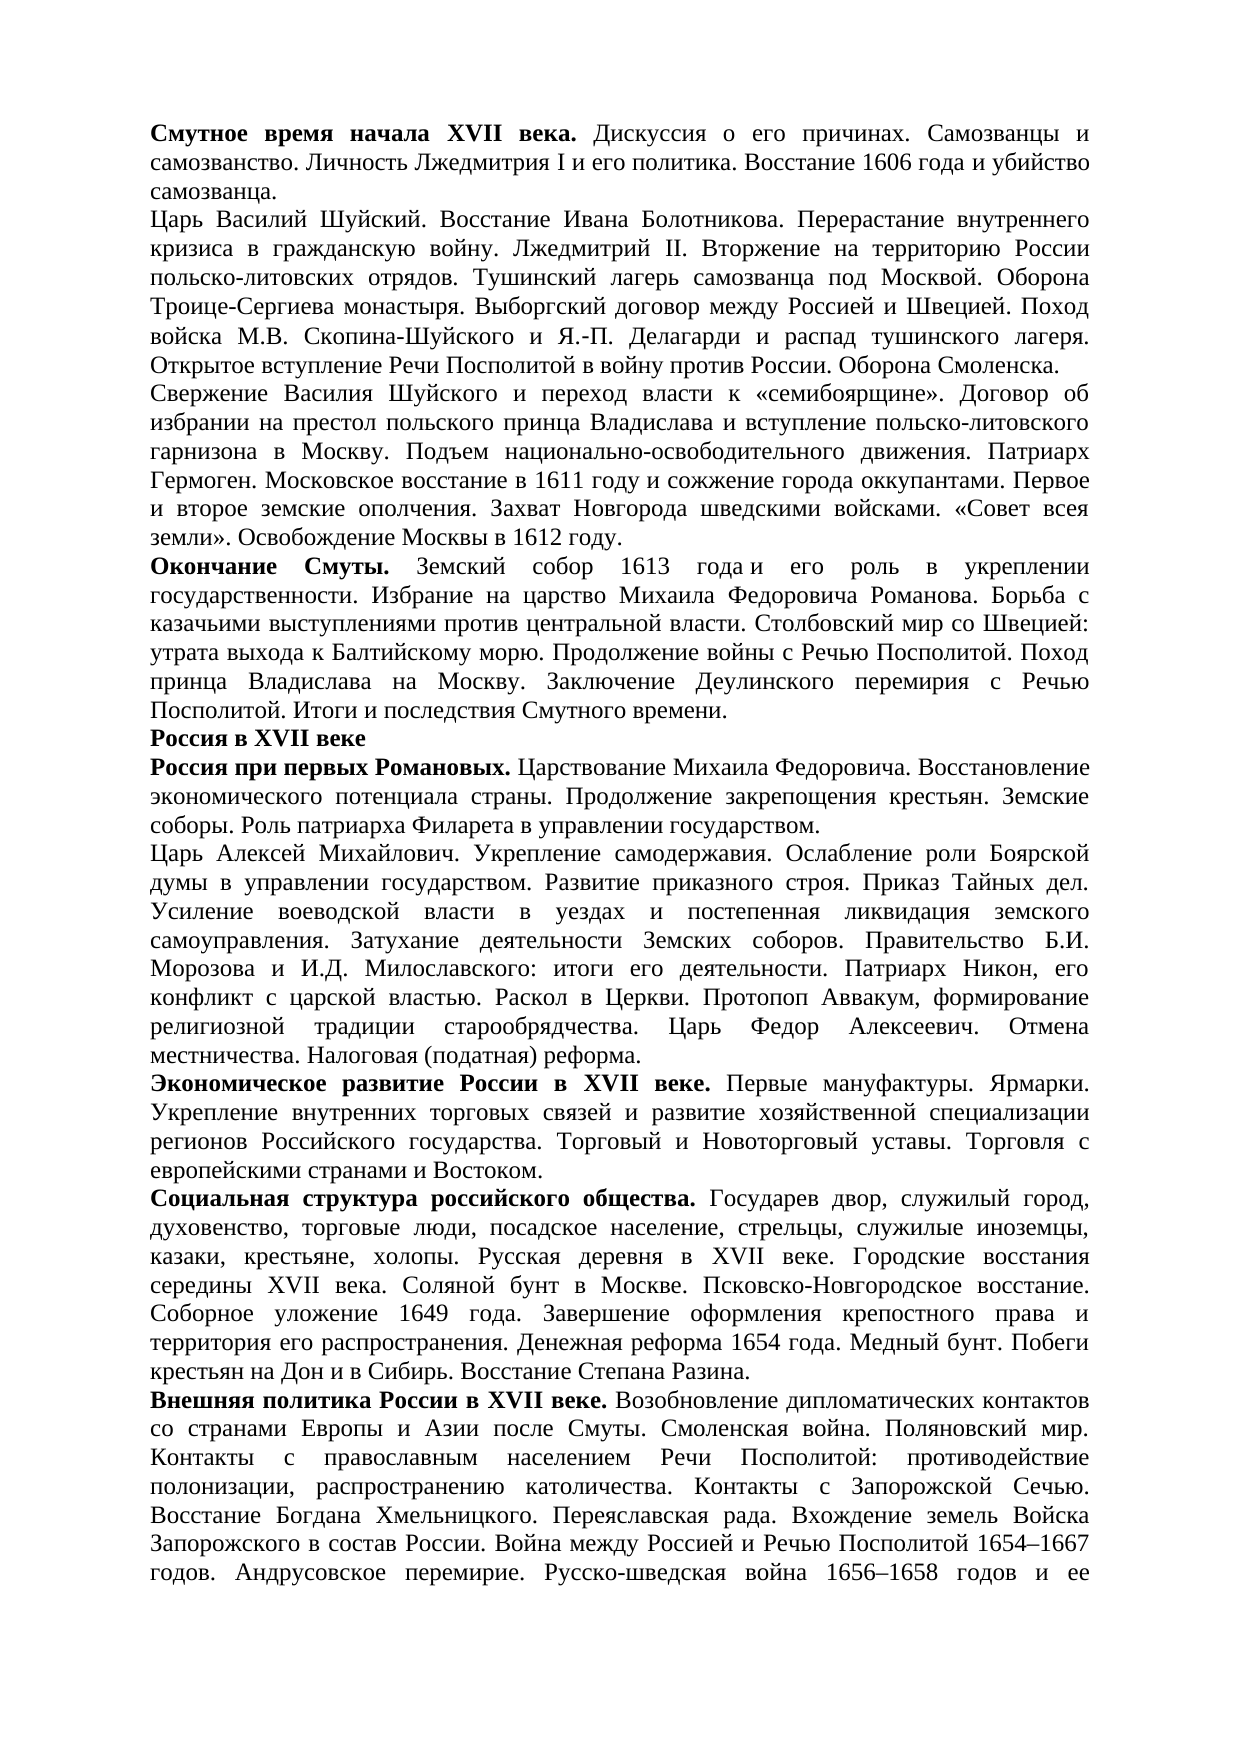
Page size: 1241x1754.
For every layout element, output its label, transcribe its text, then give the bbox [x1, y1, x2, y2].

text Россия в XVII веке [150, 723, 1090, 752]
text Окончание Смуты. Земский собор 1613 года и его роль в укреплении государственности. Избрание на царство Михаила Федоровича Романова. Борьба с казачьими выступлениями против центральной власти. Столбовский мир со Швецией: утрата выхода к Балтийскому морю. Продолжение войны с Речью Посполитой. Поход принца Владислава на Москву. Заключение Деулинского перемирия с Речью Посполитой. Итоги и последствия Смутного времени. [150, 551, 1090, 723]
text Социальная структура российского общества. Государев двор, служилый город, духовенство, торговые люди, посадское население, стрельцы, служилые иноземцы, казаки, крестьяне, холопы. Русская деревня в XVII веке. Городские восстания середины XVII века. Соляной бунт в Москве. Псковско-Новгородское восстание. Соборное уложение 1649 года. Завершение оформления крепостного права и территория его распространения. Денежная реформа 1654 года. Медный бунт. Побеги крестьян на Дон и в Сибирь. Восстание Степана Разина. [150, 1183, 1090, 1385]
text Царь Алексей Михайлович. Укрепление самодержавия. Ослабление роли Боярской думы в управлении государством. Развитие приказного строя. Приказ Тайных дел. Усиление воеводской власти в уездах и постепенная ликвидация земского самоуправления. Затухание деятельности Земских соборов. Правительство Б.И. Морозова и И.Д. Милославского: итоги его деятельности. Патриарх Никон, его конфликт с царской властью. Раскол в Церкви. Протопоп Аввакум, формирование религиозной традиции старообрядчества. Царь Федор Алексеевич. Отмена местничества. Налоговая (податная) реформа. [150, 838, 1090, 1068]
text Россия при первых Романовых. Царствование Михаила Федоровича. Восстановление экономического потенциала страны. Продолжение закрепощения крестьян. Земские соборы. Роль патриарха Филарета в управлении государством. [150, 752, 1090, 838]
text Царь Василий Шуйский. Восстание Ивана Болотникова. Перерастание внутреннего кризиса в гражданскую войну. Лжедмитрий II. Вторжение на территорию России польско-литовских отрядов. Тушинский лагерь самозванца под Москвой. Оборона Троице-Сергиева монастыря. Выборгский договор между Россией и Швецией. Поход войска М.В. Скопина-Шуйского и Я.‑П. Делагарди и распад тушинского лагеря. Открытое вступление Речи Посполитой в войну против России. Оборона Смоленска. [150, 204, 1090, 378]
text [150, 1385, 1090, 1586]
text Смутное время начала XVII века. Дискуссия о его причинах. Самозванцы и самозванство. Личность Лжедмитрия I и его политика. Восстание 1606 года и убийство самозванца. [150, 118, 1090, 204]
text Экономическое развитие России в XVII веке. Первые мануфактуры. Ярмарки. Укрепление внутренних торговых связей и развитие хозяйственной специализации регионов Российского государства. Торговый и Новоторговый уставы. Торговля с европейскими странами и Востоком. [150, 1068, 1090, 1183]
text Свержение Василия Шуйского и переход власти к «семибоярщине». Договор об избрании на престол польского принца Владислава и вступление польско-литовского гарнизона в Москву. Подъем национально-освободительного движения. Патриарх Гермоген. Московское восстание в 1611 году и сожжение города оккупантами. Первое и второе земские ополчения. Захват Новгорода шведскими войсками. «Совет всея земли». Освобождение Москвы в 1612 году. [150, 378, 1090, 551]
